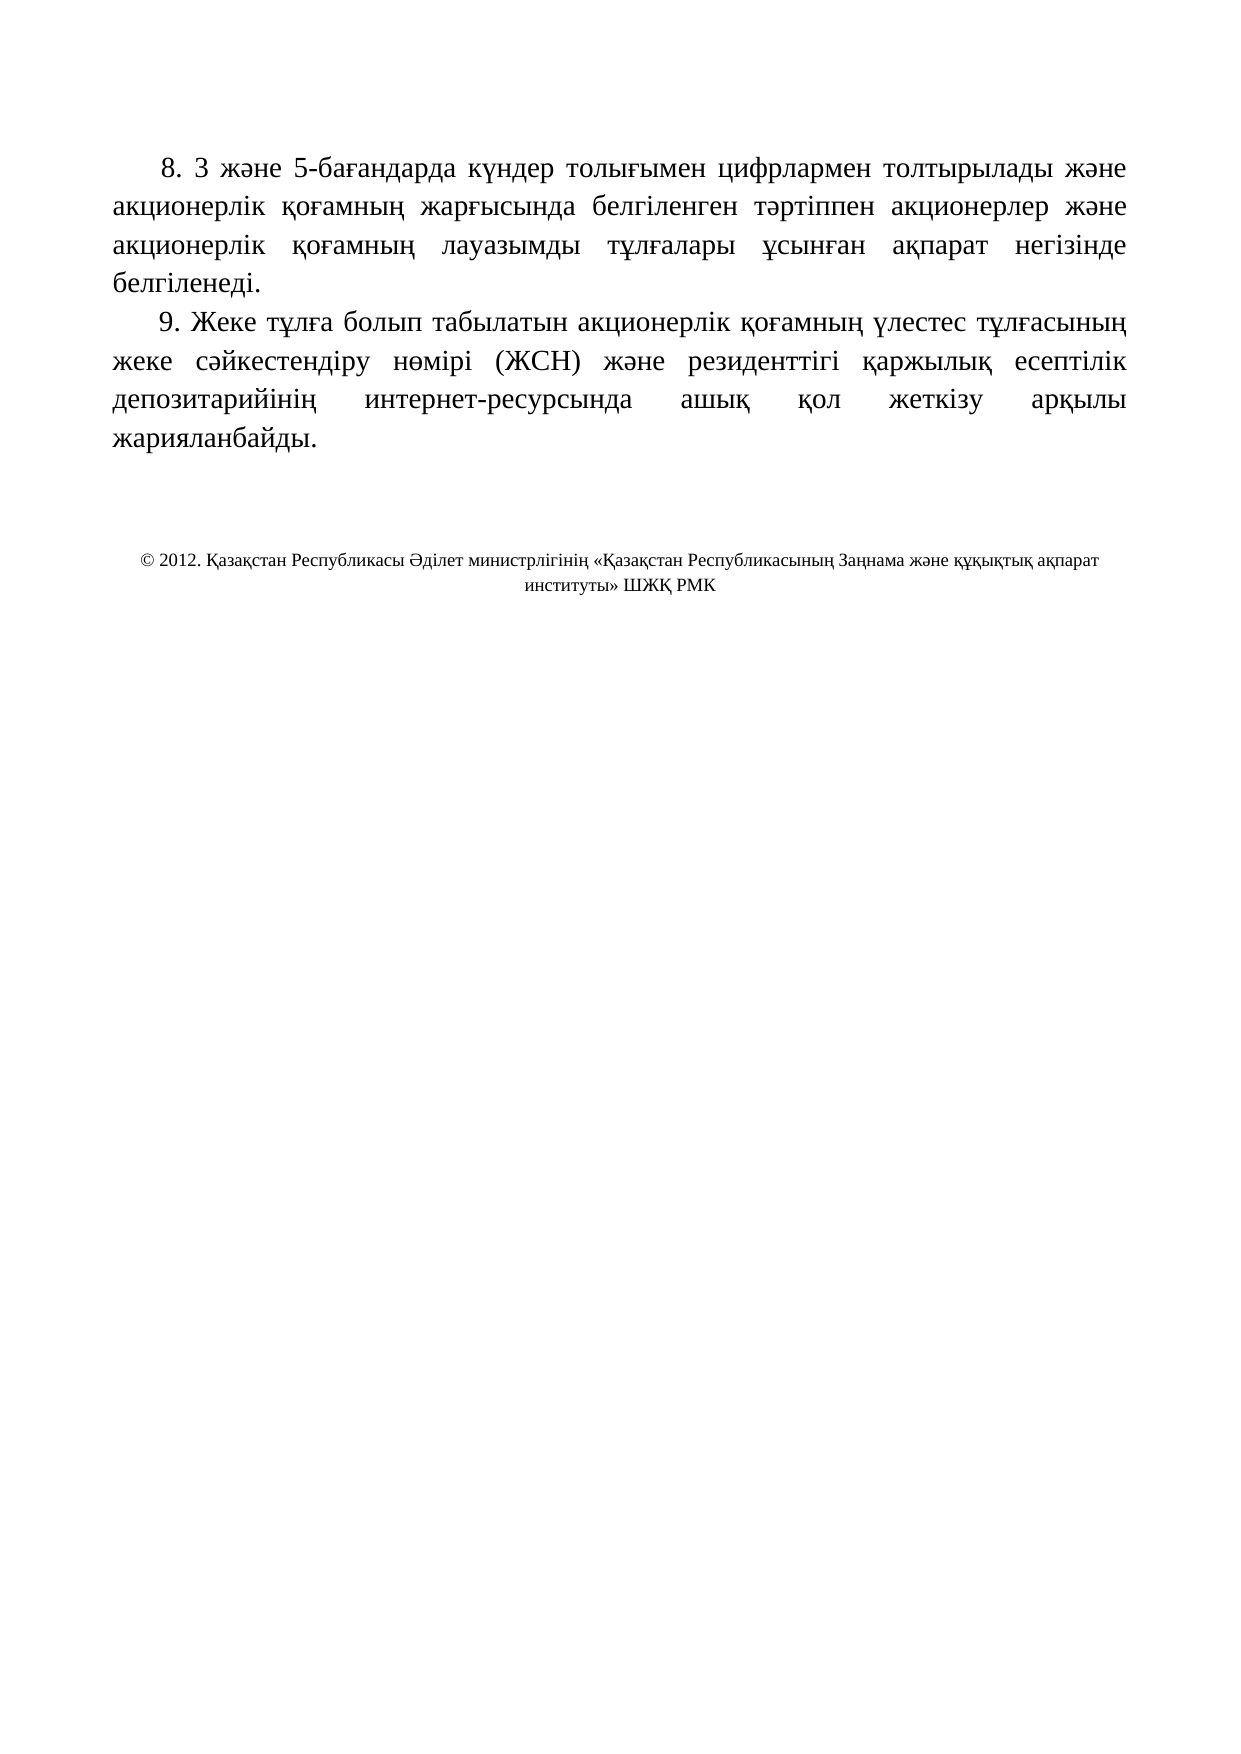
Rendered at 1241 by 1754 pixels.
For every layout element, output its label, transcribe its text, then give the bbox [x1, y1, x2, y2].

text 8. 3 және 5-бағандарда күндер толығымен цифрлармен толтырылады және акционерлік қоғамның жарғысында белгіленген тәртіппен акционерлер және акционерлік қоғамның лауазымды тұлғалары ұсынған ақпарат негізінде белгіленеді. [112, 150, 1128, 299]
text © 2012. Қазақстан Республикасы Әділет министрлігінің «Қазақстан Республикасының Заңнама және құқықтық ақпарат институты» ШЖҚ РМК [112, 549, 1128, 595]
text 9. Жеке тұлға болып табылатын акционерлік қоғамның үлестес тұлғасының жеке сәйкестендіру нөмірі (ЖСН) және резиденттігі қаржылық есептілік депозитарийінің интернет-ресурсында ашық қол жеткізу арқылы жарияланбайды. [112, 304, 1128, 453]
